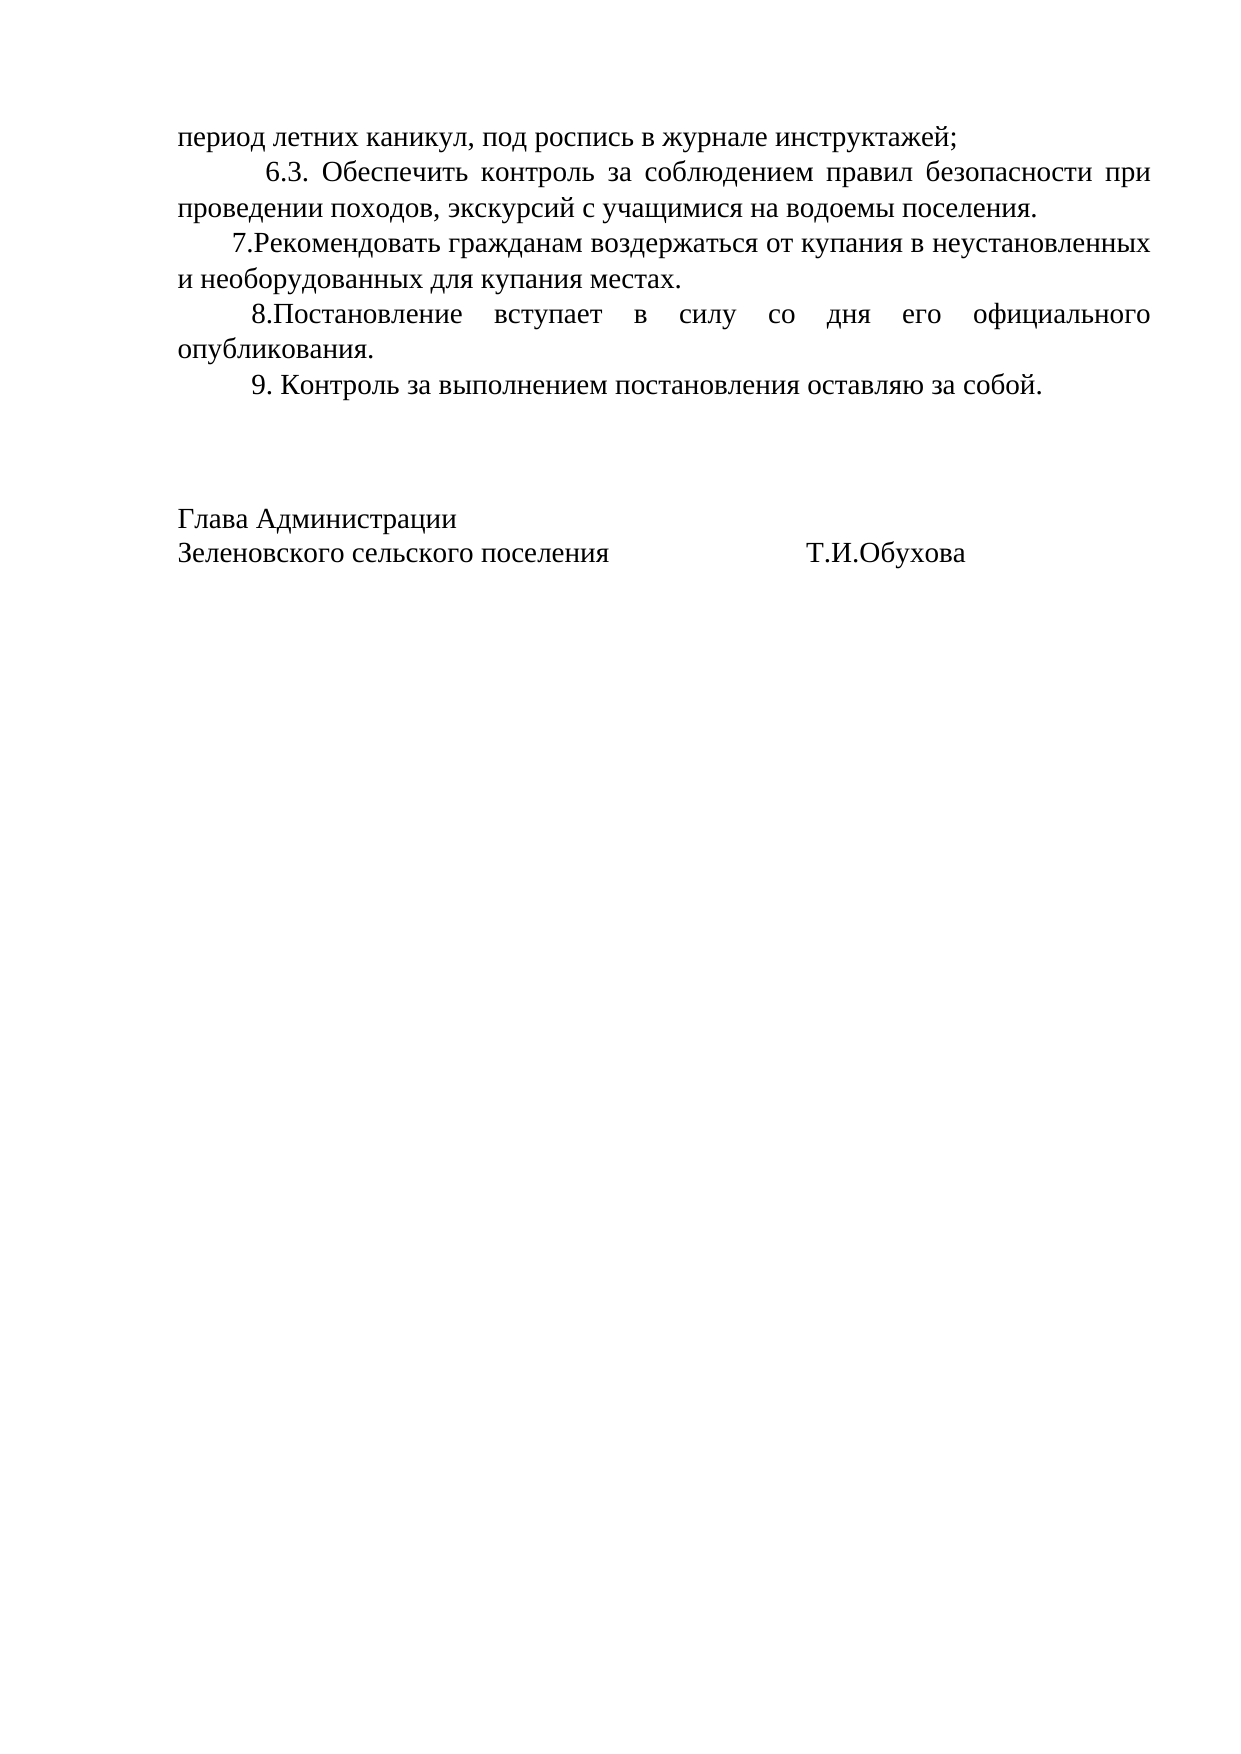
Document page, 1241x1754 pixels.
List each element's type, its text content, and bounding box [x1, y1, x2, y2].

text 8.Постановление вступает в силу со дня его официального опубликования. [177, 295, 1152, 366]
text 6.3. Обеспечить контроль за соблюдением правил безопасности при проведении походов, экскурсий с учащимися на водоемы поселения. [177, 153, 1152, 224]
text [177, 118, 1152, 153]
text 9. Контроль за выполнением постановления оставляю за собой. [177, 366, 1152, 401]
text 7.Рекомендовать гражданам воздержаться от купания в неустановленных и необорудованных для купания местах. [177, 224, 1152, 295]
text Глава Администрации Зеленовского сельского поселения Т.И.Обухова [177, 501, 1152, 568]
